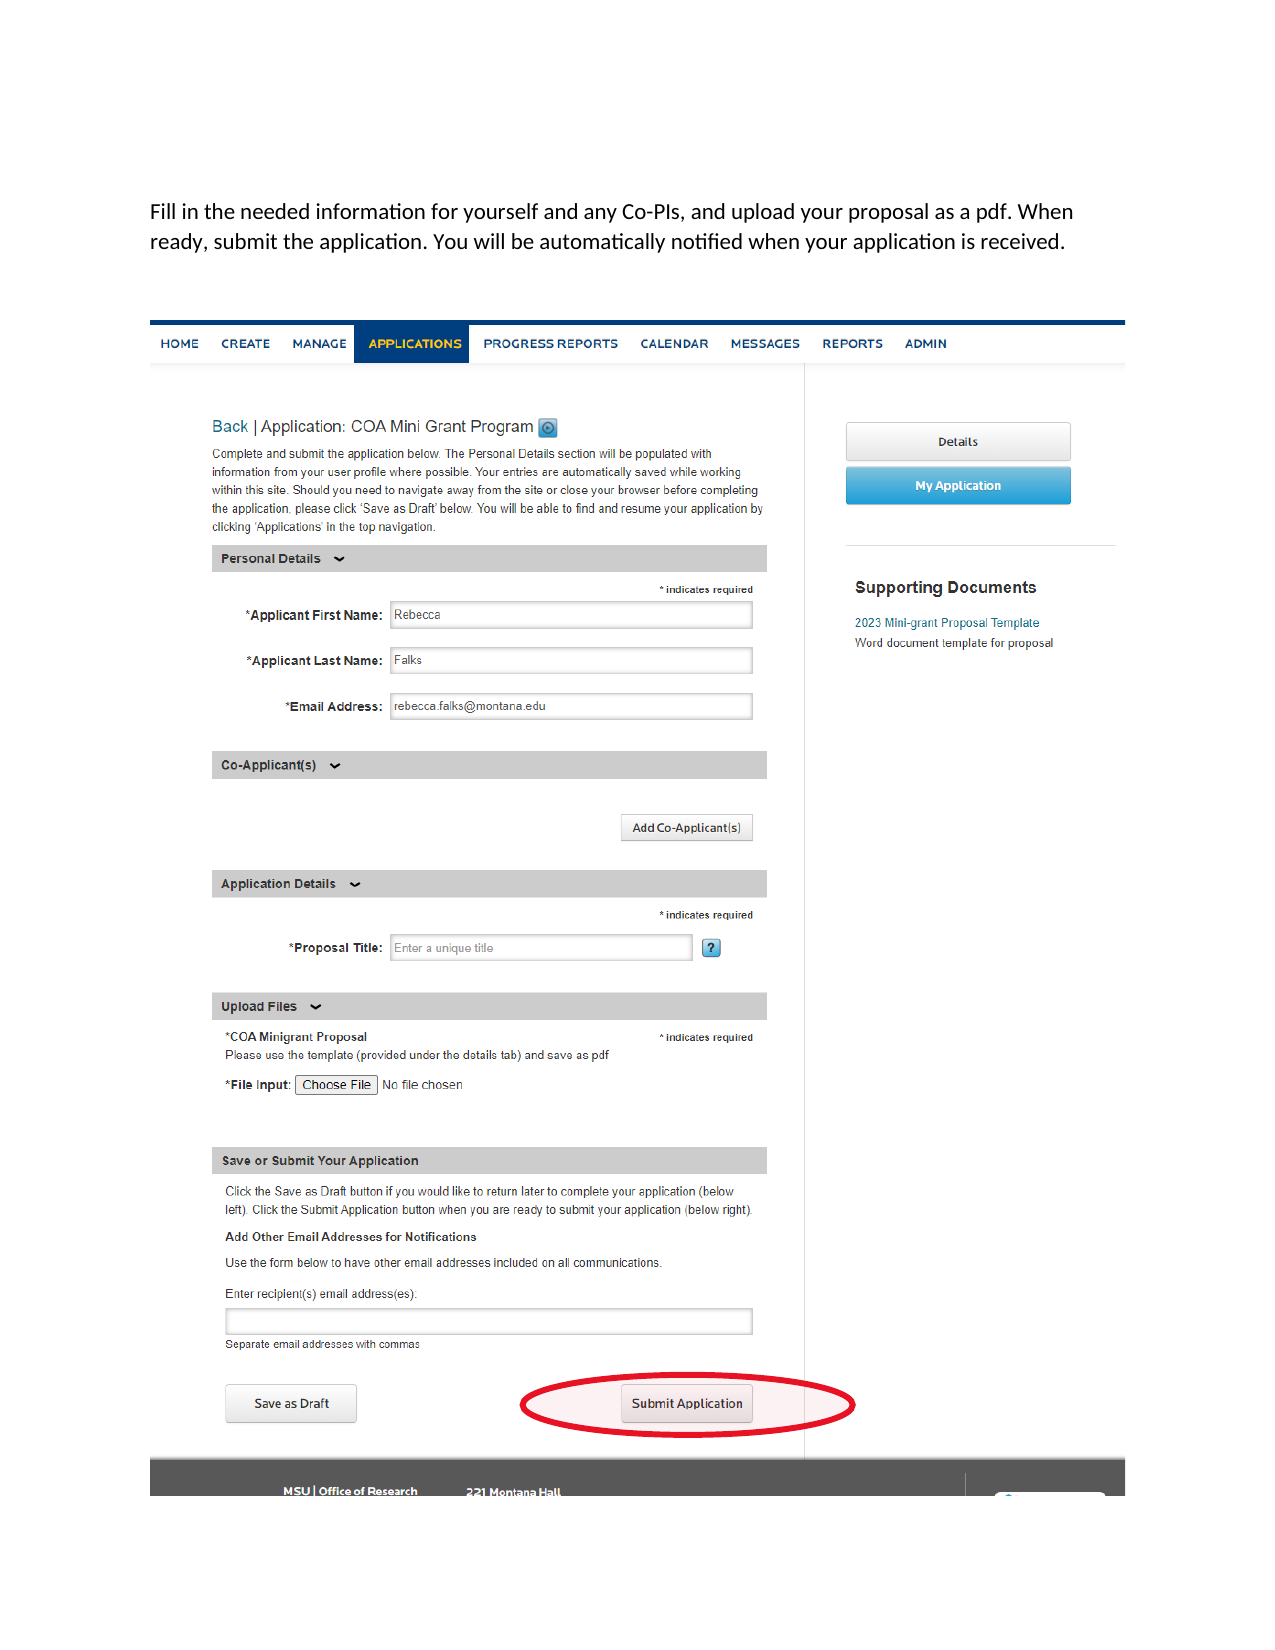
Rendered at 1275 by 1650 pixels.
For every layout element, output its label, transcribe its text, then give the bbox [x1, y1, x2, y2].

text Fill in the needed information for yourself and any Co-PIs, and upload your proposal as a pdf. When ready, submit the application. You will be automatically notified when your application is received. [150, 197, 1125, 255]
picture [150, 320, 1125, 1496]
